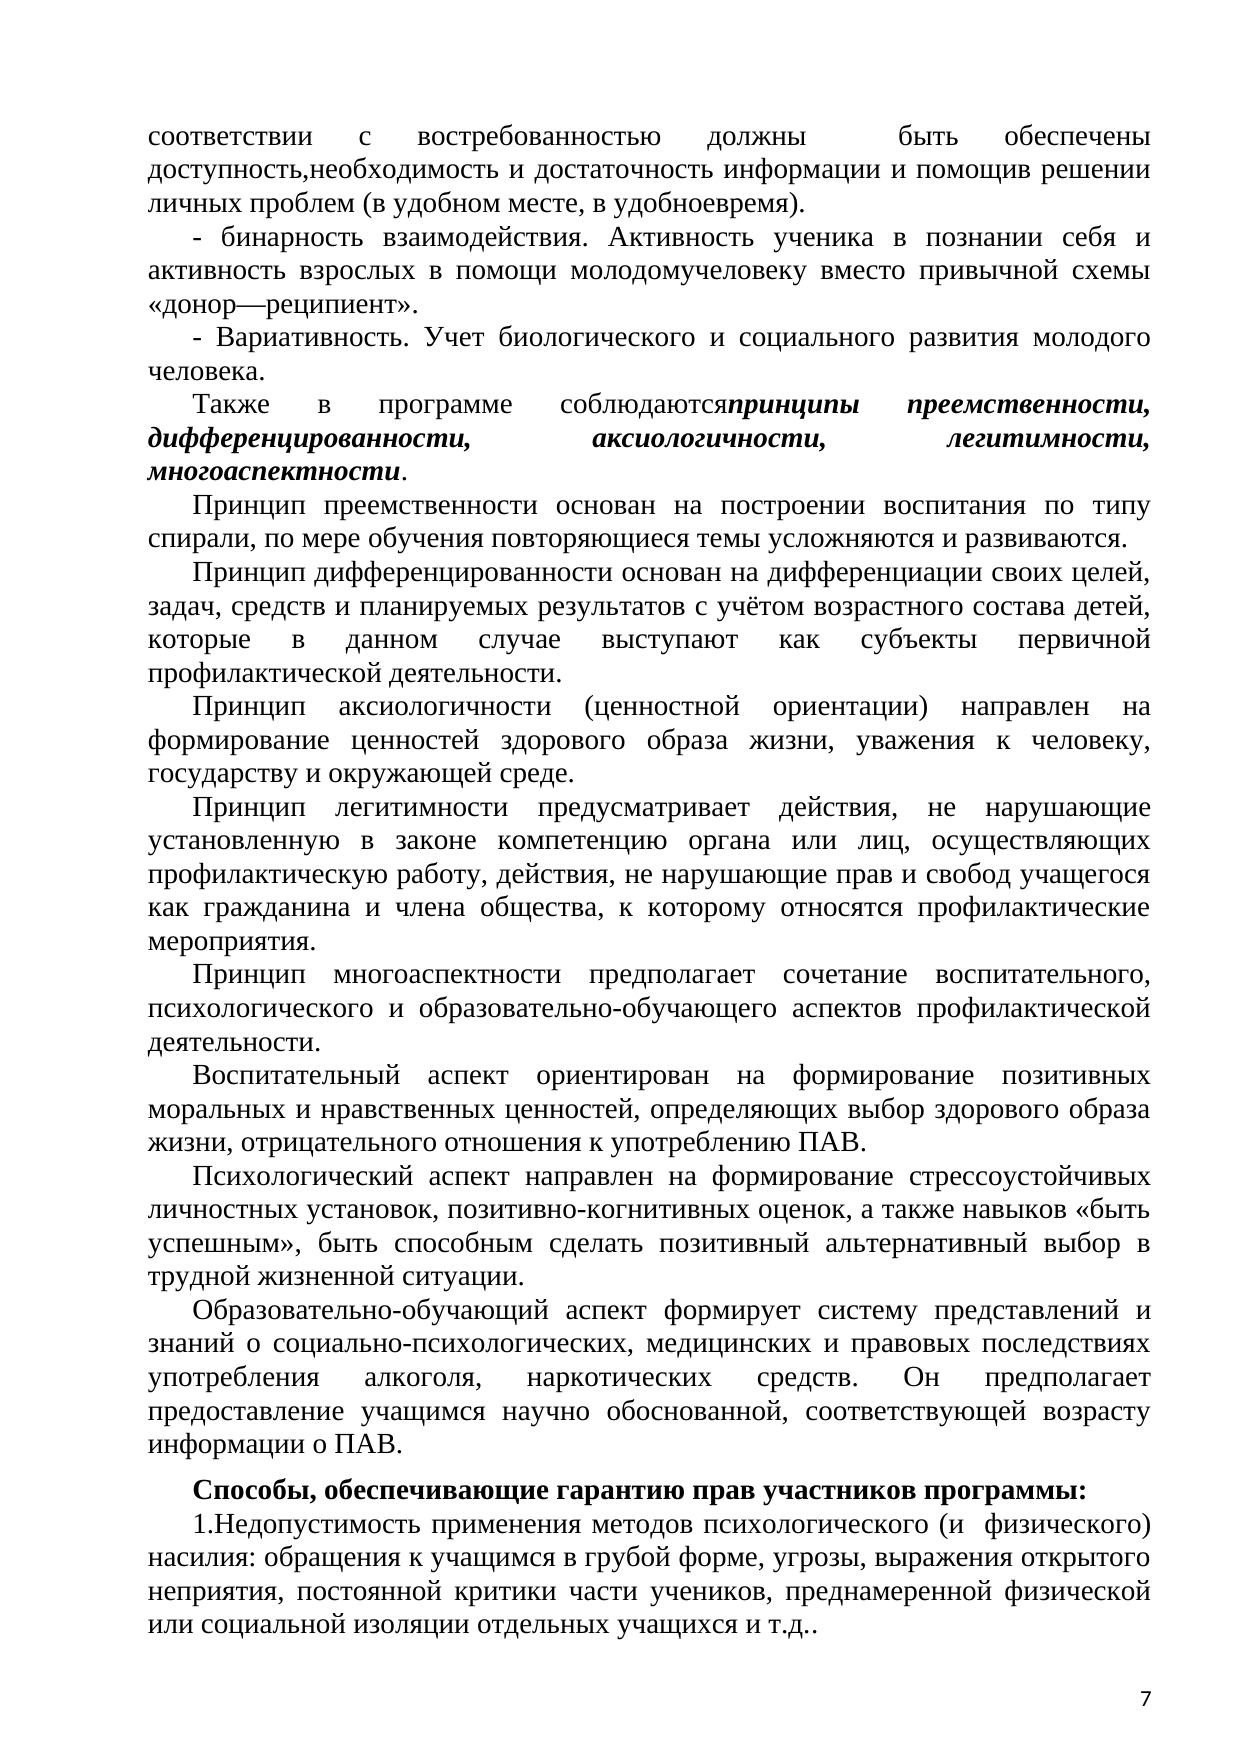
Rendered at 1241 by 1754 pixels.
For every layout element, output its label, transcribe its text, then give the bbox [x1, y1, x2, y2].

text Принцип аксиологичности (ценностной ориентации) направлен на формирование ценностей здорового образа жизни, уважения к человеку, государству и окружающей среде. [148, 688, 1152, 789]
text Принцип преемственности основан на построении воспитания по типу спирали, по мере обучения повторяющиеся темы усложняются и развиваются. [148, 487, 1152, 554]
text - бинарность взаимодействия. Активность ученика в познании себя и активность взрослых в помощи молодомучеловеку вместо привычной схемы «донор—реципиент». [148, 219, 1152, 319]
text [148, 118, 1152, 219]
text 1.Недопустимость применения методов психологического (и физического) насилия: обращения к учащимся в грубой форме, угрозы, выражения открытого неприятия, постоянной критики части учеников, преднамеренной физической или социальной изоляции отдельных учащихся и т.д.. [148, 1506, 1152, 1640]
text Принцип многоаспектности предполагает сочетание воспитательного, психологического и образовательно-обучающего аспектов профилактической деятельности. [148, 957, 1152, 1057]
text Психологический аспект направлен на формирование стрессоустойчивых личностных установок, позитивно-когнитивных оценок, а также навыков «быть успешным», быть способным сделать позитивный альтернативный выбор в трудной жизненной ситуации. [148, 1158, 1152, 1292]
text Принцип легитимности предусматривает действия, не нарушающие установленную в законе компетенцию органа или лиц, осуществляющих профилактическую работу, действия, не нарушающие прав и свобод учащегося как гражданина и члена общества, к которому относятся профилактические мероприятия. [148, 789, 1152, 957]
text Принцип дифференцированности основан на дифференциации своих целей, задач, средств и планируемых результатов с учётом возрастного состава детей, которые в данном случае выступают как субъекты первичной профилактической деятельности. [148, 554, 1152, 688]
text Воспитательный аспект ориентирован на формирование позитивных моральных и нравственных ценностей, определяющих выбор здорового образа жизни, отрицательного отношения к употреблению ПАВ. [148, 1057, 1152, 1158]
text Способы, обеспечивающие гарантию прав участников программы: [148, 1472, 1152, 1506]
text Также в программе соблюдаютсяпринципы преемственности, дифференцированности, аксиологичности, легитимности, многоаспектности. [148, 386, 1152, 487]
text Образовательно-обучающий аспект формирует систему представлений и знаний о социально-психологических, медицинских и правовых последствиях употребления алкоголя, наркотических средств. Он предполагает предоставление учащимся научно обоснованной, соответствующей возрасту информации о ПАВ. [148, 1292, 1152, 1460]
text - Вариативность. Учет биологического и социального развития молодого человека. [148, 319, 1152, 386]
